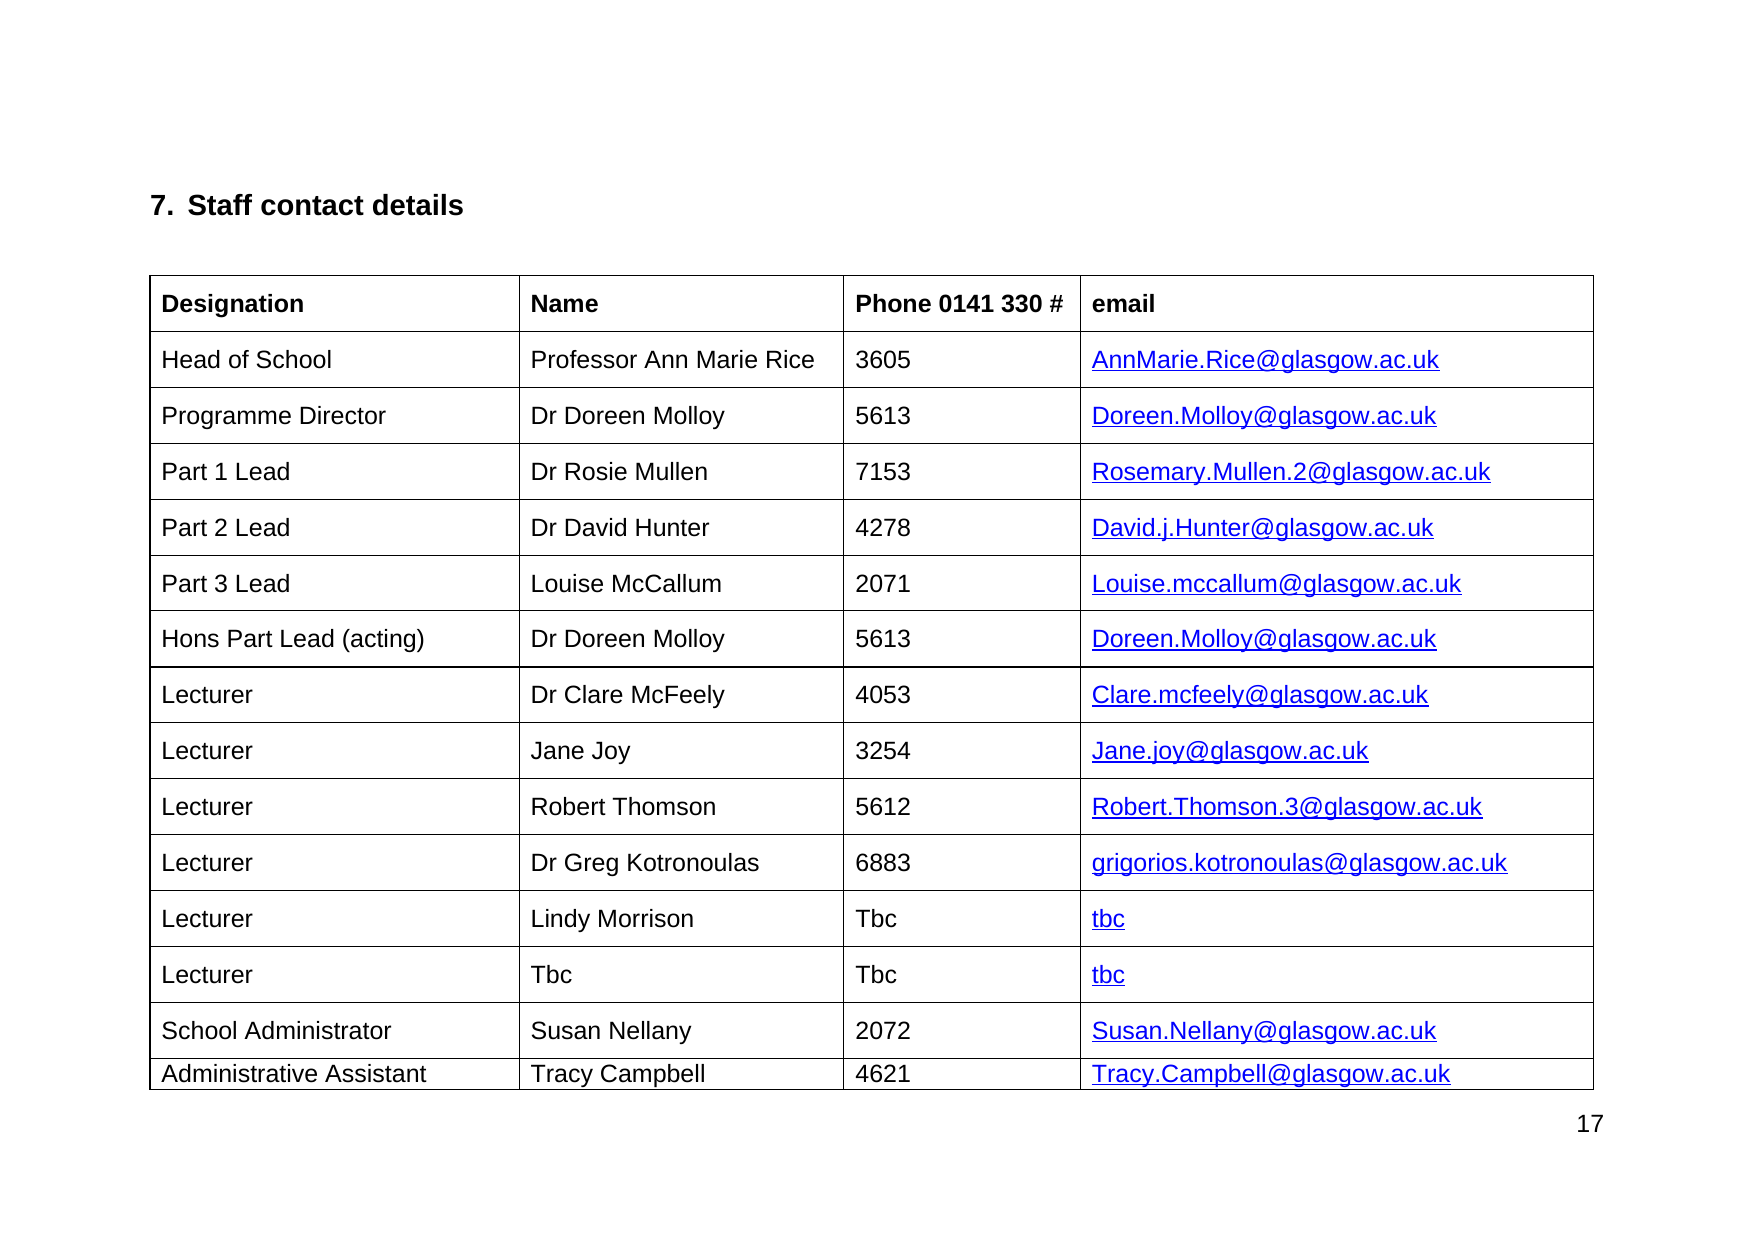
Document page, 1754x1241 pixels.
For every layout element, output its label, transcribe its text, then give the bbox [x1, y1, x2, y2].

table_cell 6883 [844, 835, 1080, 890]
table_cell Lecturer [151, 835, 519, 890]
table_cell Lecturer [151, 723, 519, 778]
table_cell Programme Director [151, 388, 519, 443]
table_cell Lecturer [151, 947, 519, 1002]
table_cell 2072 [844, 1003, 1080, 1058]
table_cell Dr Doreen Molloy [520, 388, 843, 443]
table_header Designation [151, 276, 519, 331]
table_cell Hons Part Lead (acting) [151, 611, 519, 666]
table_cell Part 1 Lead [151, 444, 519, 498]
table_cell Clare.mcfeely@glasgow.ac.uk [1081, 668, 1593, 722]
table_cell Robert Thomson [520, 779, 843, 834]
table_cell 5612 [844, 779, 1080, 834]
table_cell Louise McCallum [520, 556, 843, 610]
table_cell Lecturer [151, 779, 519, 834]
table_cell 2071 [844, 556, 1080, 610]
subtitle Staff contact details [150, 187, 1604, 221]
table_cell Tracy.Campbell@glasgow.ac.uk [1081, 1059, 1593, 1089]
table_cell Dr Clare McFeely [520, 668, 843, 722]
table_cell 5613 [844, 611, 1080, 666]
table_cell Jane.joy@glasgow.ac.uk [1081, 723, 1593, 778]
table_cell Part 2 Lead [151, 500, 519, 554]
table_cell Jane Joy [520, 723, 843, 778]
table_cell Professor Ann Marie Rice [520, 332, 843, 387]
table_cell Tracy Campbell [520, 1059, 843, 1089]
table_cell 5613 [844, 388, 1080, 443]
table_cell Rosemary.Mullen.2@glasgow.ac.uk [1081, 444, 1593, 498]
table_header Phone 0141 330 # [844, 276, 1080, 331]
table_header Name [520, 276, 843, 331]
table_cell School Administrator [151, 1003, 519, 1058]
table_cell Tbc [520, 947, 843, 1002]
table_cell Susan.Nellany@glasgow.ac.uk [1081, 1003, 1593, 1058]
table_cell Robert.Thomson.3@glasgow.ac.uk [1081, 779, 1593, 834]
table_cell Part 3 Lead [151, 556, 519, 610]
table_cell 7153 [844, 444, 1080, 498]
table_header email [1081, 276, 1593, 331]
table_cell Lecturer [151, 668, 519, 722]
table_cell Lecturer [151, 891, 519, 946]
table_cell Louise.mccallum@glasgow.ac.uk [1081, 556, 1593, 610]
table_cell AnnMarie.Rice@glasgow.ac.uk [1081, 332, 1593, 387]
table_cell David.j.Hunter@glasgow.ac.uk [1081, 500, 1593, 554]
table_cell Administrative Assistant BN1 & BN(Hons) [151, 1059, 519, 1089]
table_cell grigorios.kotronoulas@glasgow.ac.uk [1081, 835, 1593, 890]
table_cell tbc [1081, 947, 1593, 1002]
table_cell Susan Nellany [520, 1003, 843, 1058]
table_cell 4053 [844, 668, 1080, 722]
table_cell 4621 [844, 1059, 1080, 1089]
table_cell 4278 [844, 500, 1080, 554]
table_cell 3605 [844, 332, 1080, 387]
table_cell Doreen.Molloy@glasgow.ac.uk [1081, 611, 1593, 666]
table_cell Doreen.Molloy@glasgow.ac.uk [1081, 388, 1593, 443]
table_cell Tbc [844, 947, 1080, 1002]
table_cell Tbc [844, 891, 1080, 946]
table_cell Dr Doreen Molloy [520, 611, 843, 666]
table_cell 3254 [844, 723, 1080, 778]
table_cell Head of School [151, 332, 519, 387]
table_cell Dr David Hunter [520, 500, 843, 554]
table_cell Lindy Morrison [520, 891, 843, 946]
table_cell Dr Rosie Mullen [520, 444, 843, 498]
table_cell tbc [1081, 891, 1593, 946]
table_cell Dr Greg Kotronoulas [520, 835, 843, 890]
